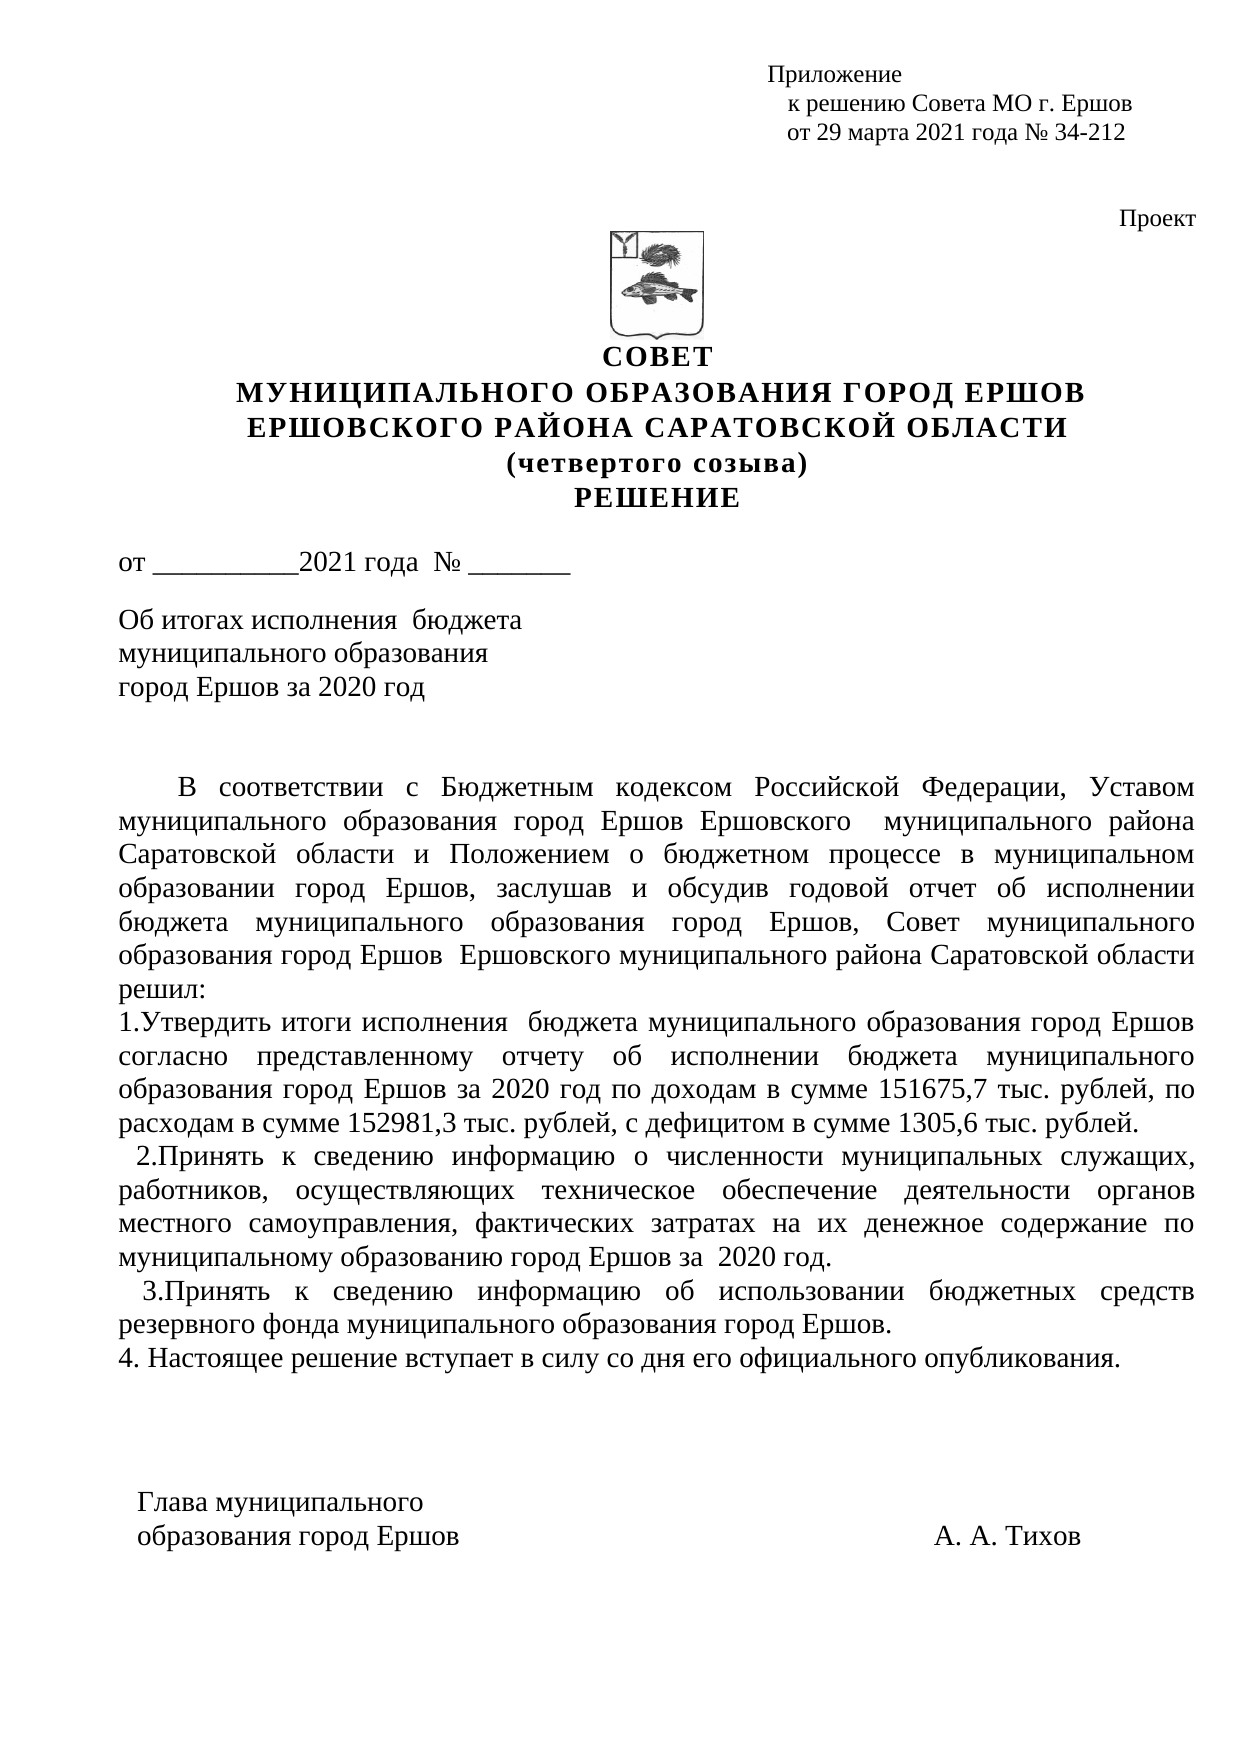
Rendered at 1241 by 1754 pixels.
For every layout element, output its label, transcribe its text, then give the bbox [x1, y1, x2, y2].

picture [610, 231, 704, 340]
text Приложение [118, 59, 1196, 88]
text 3.Принять к сведению информацию об использовании бюджетных средств резервного фонда муниципального образования город Ершов. [118, 1273, 1196, 1340]
text Глава муниципального [62, 1484, 1196, 1518]
text 4. Настоящее решение вступает в силу со дня его официального опубликования. [118, 1340, 1196, 1373]
text СОВЕТ [118, 339, 1196, 373]
text 1.Утвердить итоги исполнения бюджета муниципального образования город Ершов согласно представленному отчету об исполнении бюджета муниципального образования город Ершов за 2020 год по доходам в сумме 151675,7 тыс. рублей, по расходам в сумме 152981,3 тыс. рублей, с дефицитом в сумме 1305,6 тыс. рублей. [118, 1004, 1196, 1138]
text 2.Принять к сведению информацию о численности муниципальных служащих, работников, осуществляющих техническое обеспечение деятельности органов местного самоуправления, фактических затратах на их денежное содержание по муниципальному образованию город Ершов за 2020 год. [118, 1138, 1196, 1273]
text (четвертого созыва) [118, 445, 1196, 479]
subtitle Об итогах исполнения бюджета [118, 602, 1196, 635]
text от 29 марта 2021 года № 34-212 [118, 117, 1196, 145]
text от __________2021 года № _______ [118, 544, 1196, 578]
text образования город Ершов А. А. Тихов [62, 1518, 1196, 1552]
text РЕШЕНИЕ [118, 480, 1196, 514]
text В соответствии с Бюджетным кодексом Российской Федерации, Уставом муниципального образования город Ершов Ершовского муниципального района Саратовской области и Положением о бюджетном процессе в муниципальном образовании город Ершов, заслушав и обсудив годовой отчет об исполнении бюджета муниципального образования город Ершов, Совет муниципального образования город Ершов Ершовского муниципального района Саратовской области решил: [118, 769, 1196, 1004]
subtitle город Ершов за 2020 год [118, 669, 1196, 702]
text к решению Совета МО г. Ершов [118, 88, 1196, 117]
text МУНИЦИПАЛЬНОГО ОБРАЗОВАНИЯ ГОРОД ЕРШОВ ЕРШОВСКОГО РАЙОНА САРАТОВСКОЙ ОБЛАСТИ [118, 375, 1196, 443]
subtitle Проект [81, 203, 1196, 232]
subtitle муниципального образования [118, 635, 1196, 669]
